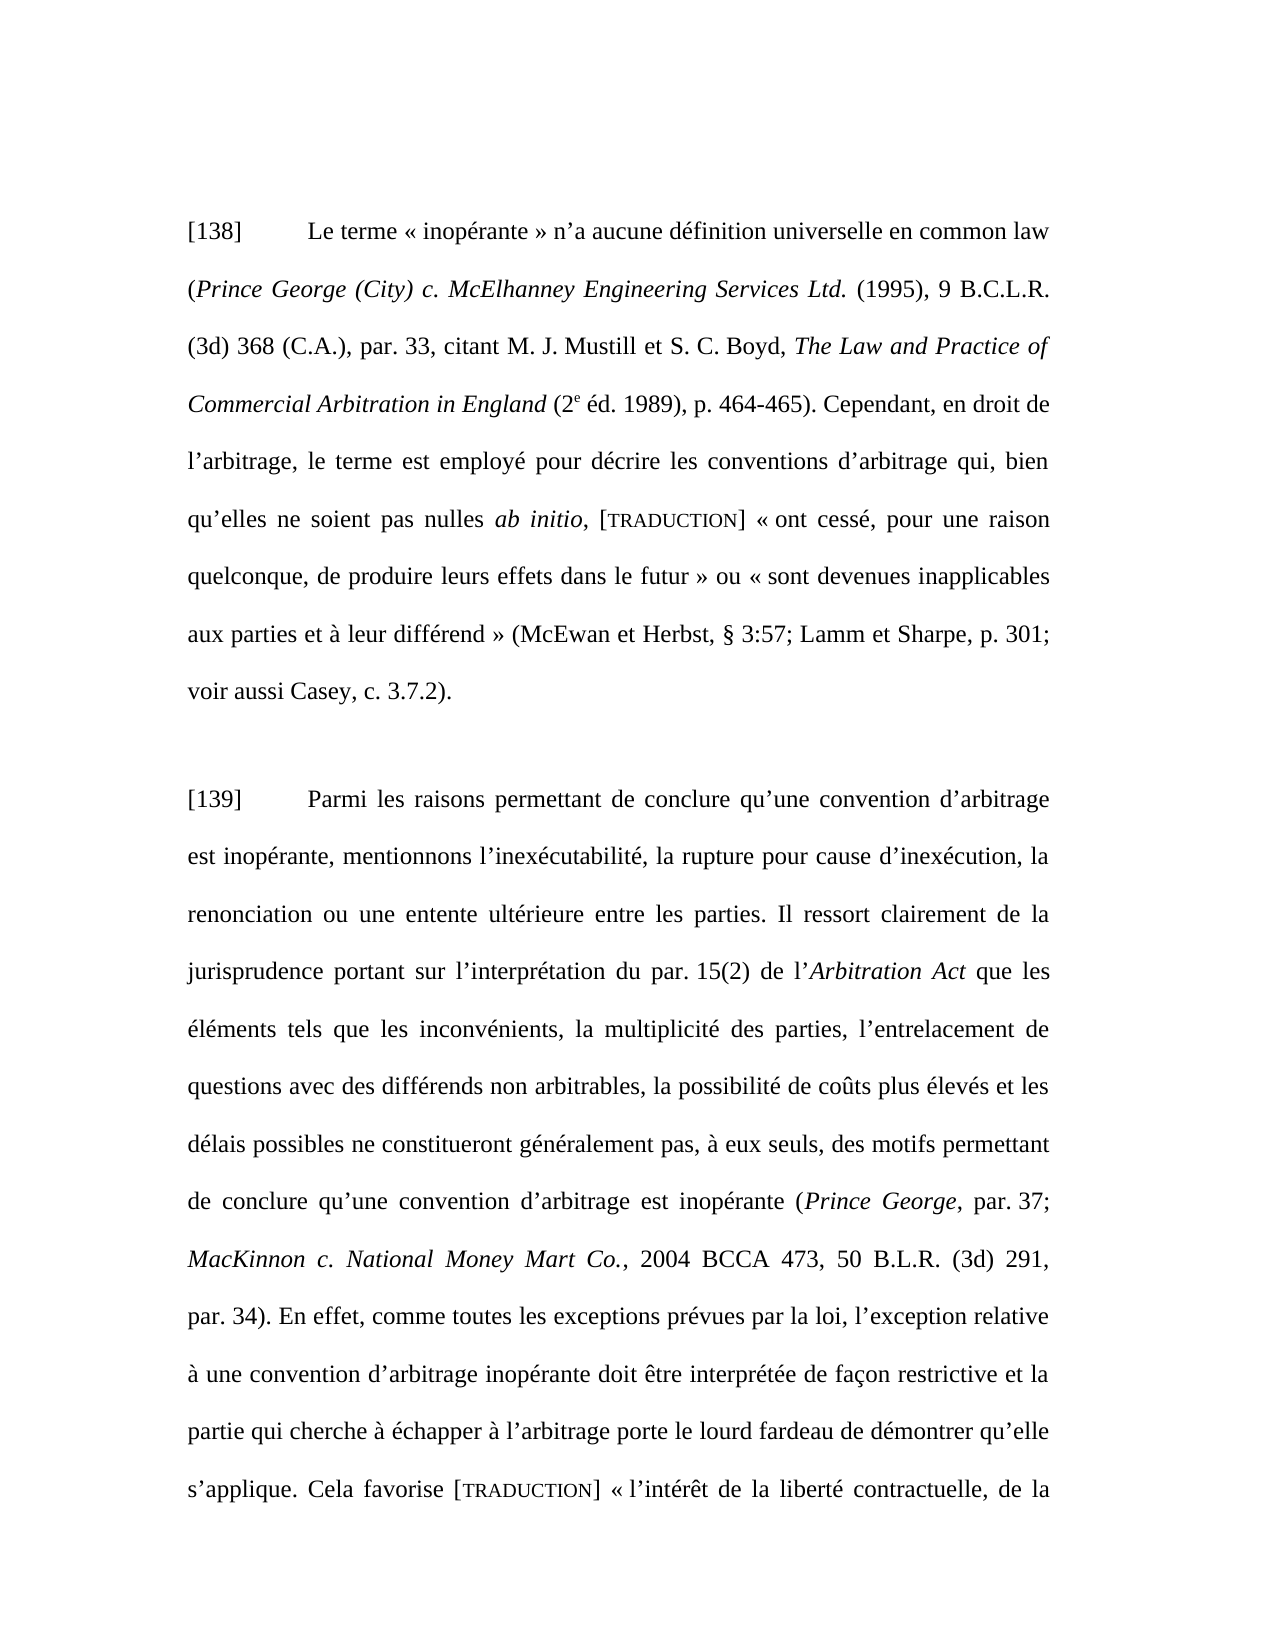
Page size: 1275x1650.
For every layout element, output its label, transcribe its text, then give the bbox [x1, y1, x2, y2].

text Le terme « inopérante » n’a aucune définition universelle en common law (Prince George (City) c. McElhanney Engineering Services Ltd. (1995), 9 B.C.L.R. (3d) 368 (C.A.), par. 33, citant M. J. Mustill et S. C. Boyd, The Law and Practice of Commercial Arbitration in England (2e éd. 1989), p. 464-465). Cependant, en droit de l’arbitrage, le terme est employé pour décrire les conventions d’arbitrage qui, bien qu’elles ne soient pas nulles ab initio, [traduction] « ont cessé, pour une raison quelconque, de produire leurs effets dans le futur » ou « sont devenues inapplicables aux parties et à leur différend » (McEwan et Herbst, § 3:57; Lamm et Sharpe, p. 301; voir aussi Casey, c. 3.7.2). [187, 216, 1050, 705]
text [187, 784, 1050, 1503]
